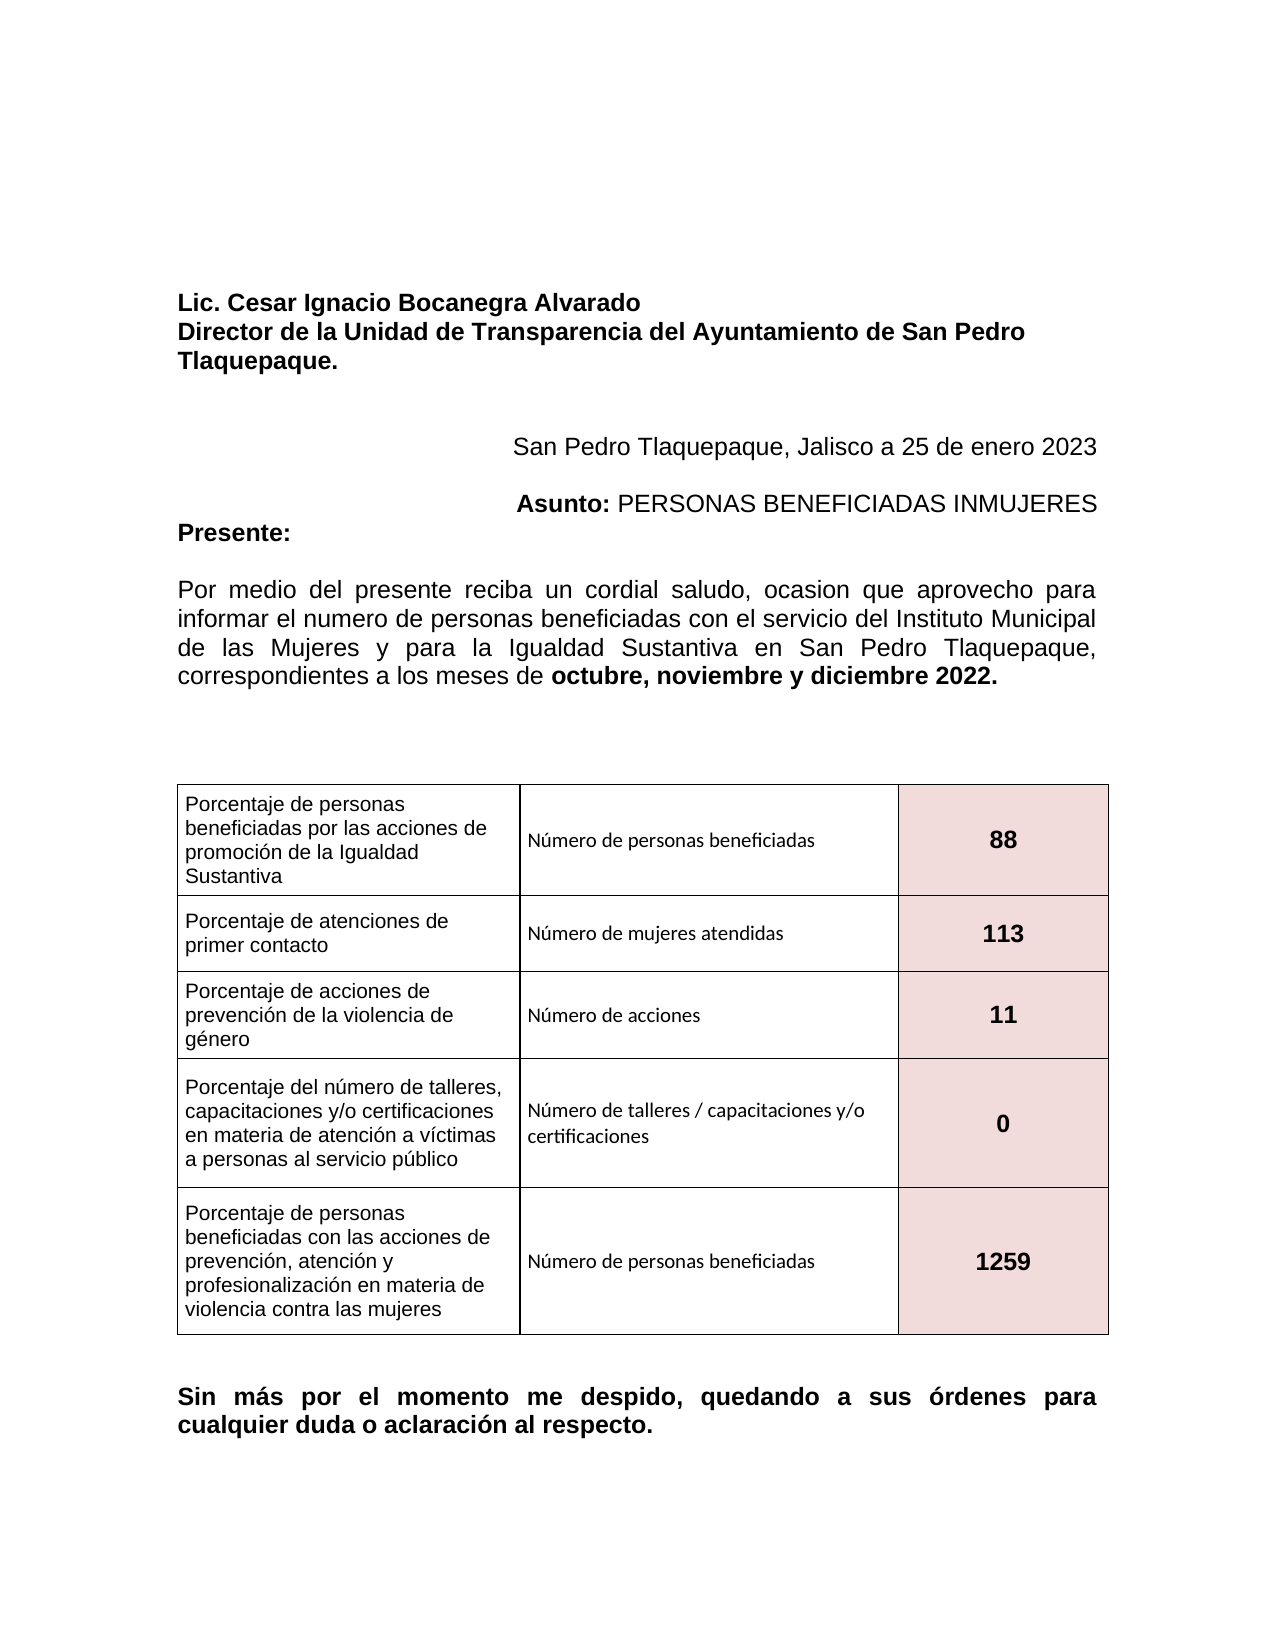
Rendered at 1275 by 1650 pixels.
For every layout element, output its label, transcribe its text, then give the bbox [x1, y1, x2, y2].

table_cell Porcentaje de personas beneficiadas con las acciones de prevención, atención y profesionalización en materia de violencia contra las mujeres [178, 1188, 519, 1334]
table_cell 113 [899, 896, 1108, 971]
text Lic. Cesar Ignacio Bocanegra Alvarado [177, 288, 1098, 317]
table_cell Número de personas beneficiadas [521, 1188, 898, 1334]
text San Pedro Tlaquepaque, Jalisco a 25 de enero 2023 [177, 432, 1098, 461]
text Por medio del presente reciba un cordial saludo, ocasion que aprovecho para informar el numero de personas beneficiadas con el servicio del Instituto Municipal de las Mujeres y para la Igualdad Sustantiva en San Pedro Tlaquepaque, correspondientes a los meses de octubre, noviembre y diciembre 2022. [177, 575, 1098, 690]
text Presente: [177, 517, 1098, 546]
text Director de la Unidad de Transparencia del Ayuntamiento de San Pedro Tlaquepaque. [177, 317, 1098, 374]
table_cell Porcentaje de acciones de prevención de la violencia de género [178, 972, 519, 1058]
text Sin más por el momento me despido, quedando a sus órdenes para cualquier duda o aclaración al respecto. [177, 1382, 1098, 1439]
table_cell 1259 [899, 1188, 1108, 1334]
table_cell Número de acciones [521, 972, 898, 1058]
table_cell Número de talleres / capacitaciones y/o certificaciones [521, 1059, 898, 1187]
text Asunto: PERSONAS BENEFICIADAS INMUJERES [177, 489, 1098, 517]
table_cell 11 [899, 972, 1108, 1058]
table_cell Porcentaje del número de talleres, capacitaciones y/o certificaciones en materia de atención a víctimas a personas al servicio público [178, 1059, 519, 1187]
table_header Número de personas beneficiadas [521, 785, 898, 895]
table_header Porcentaje de personas beneficiadas por las acciones de promoción de la Igualdad Sustantiva [178, 785, 519, 895]
table_cell Porcentaje de atenciones de primer contacto [178, 896, 519, 971]
table_cell Número de mujeres atendidas [521, 896, 898, 971]
table_header 88 [899, 785, 1108, 895]
table_cell 0 [899, 1059, 1108, 1187]
